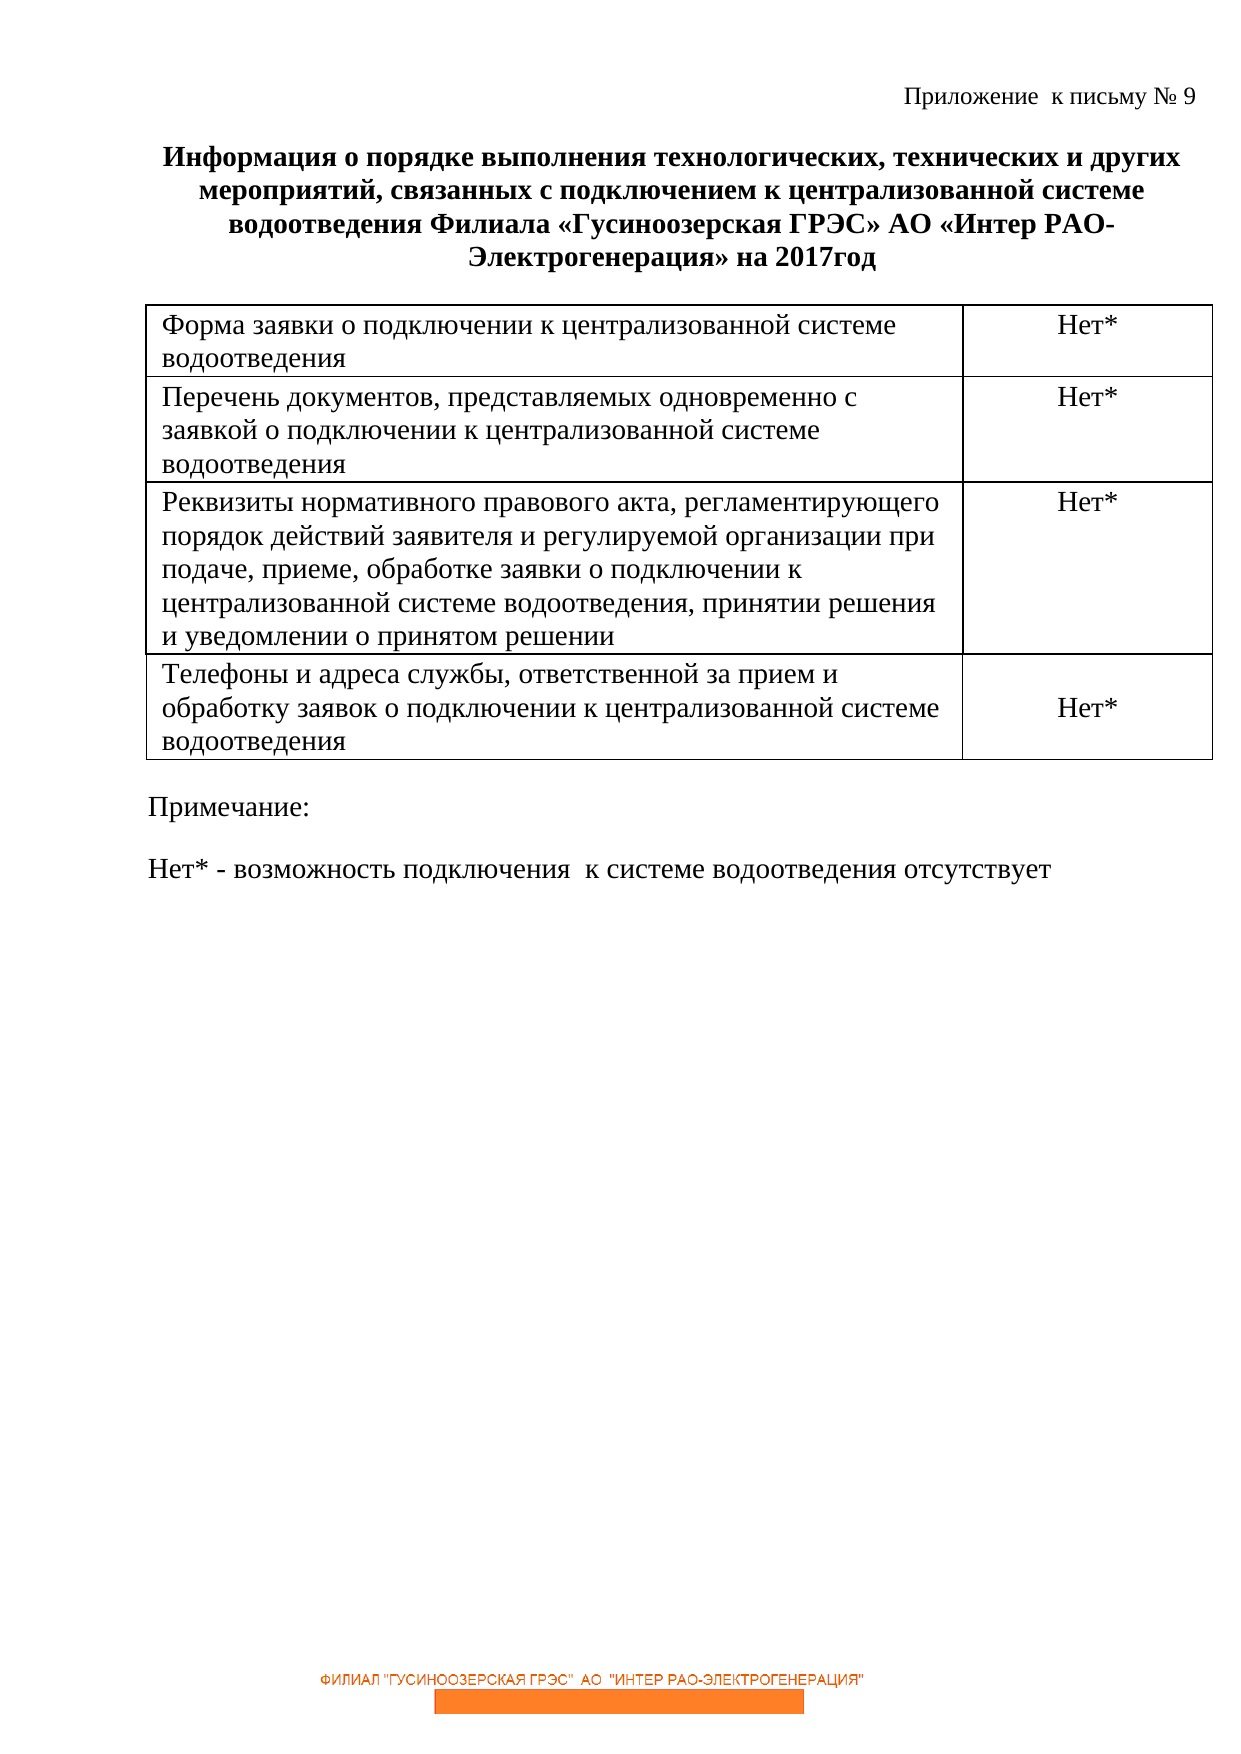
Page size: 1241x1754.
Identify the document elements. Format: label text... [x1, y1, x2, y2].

text Примечание: [148, 789, 1196, 822]
table_cell Нет* [964, 377, 1212, 481]
text Нет* - возможность подключения к системе водоотведения отсутствует [148, 852, 1196, 885]
text Информация о порядке выполнения технологических, технических и других мероприятий, связанных с подключением к централизованной системе водоотведения Филиала «Гусиноозерская ГРЭС» АО «Интер РАО-Электрогенерация» на 2017год [148, 139, 1196, 273]
table_cell Телефоны и адреса службы, ответственной за прием и обработку заявок о подключении к централизованной системе водоотведения [147, 655, 962, 759]
table_cell Нет* [963, 655, 1212, 759]
table_cell Нет* [964, 306, 1212, 376]
table_cell Перечень документов, представляемых одновременно с заявкой о подключении к централизованной системе водоотведения [147, 377, 962, 481]
table_cell Реквизиты нормативного правового акта, регламентирующего порядок действий заявителя и регулируемой организации при подаче, приеме, обработке заявки о подключении к централизованной системе водоотведения, принятии решения и уведомлении о принятом решении [147, 483, 962, 653]
table_cell Форма заявки о подключении к централизованной системе водоотведения [147, 306, 962, 376]
picture [2, 1670, 1236, 1714]
text Приложение к письму № 9 [148, 81, 1196, 110]
table_cell Нет* [964, 483, 1212, 653]
